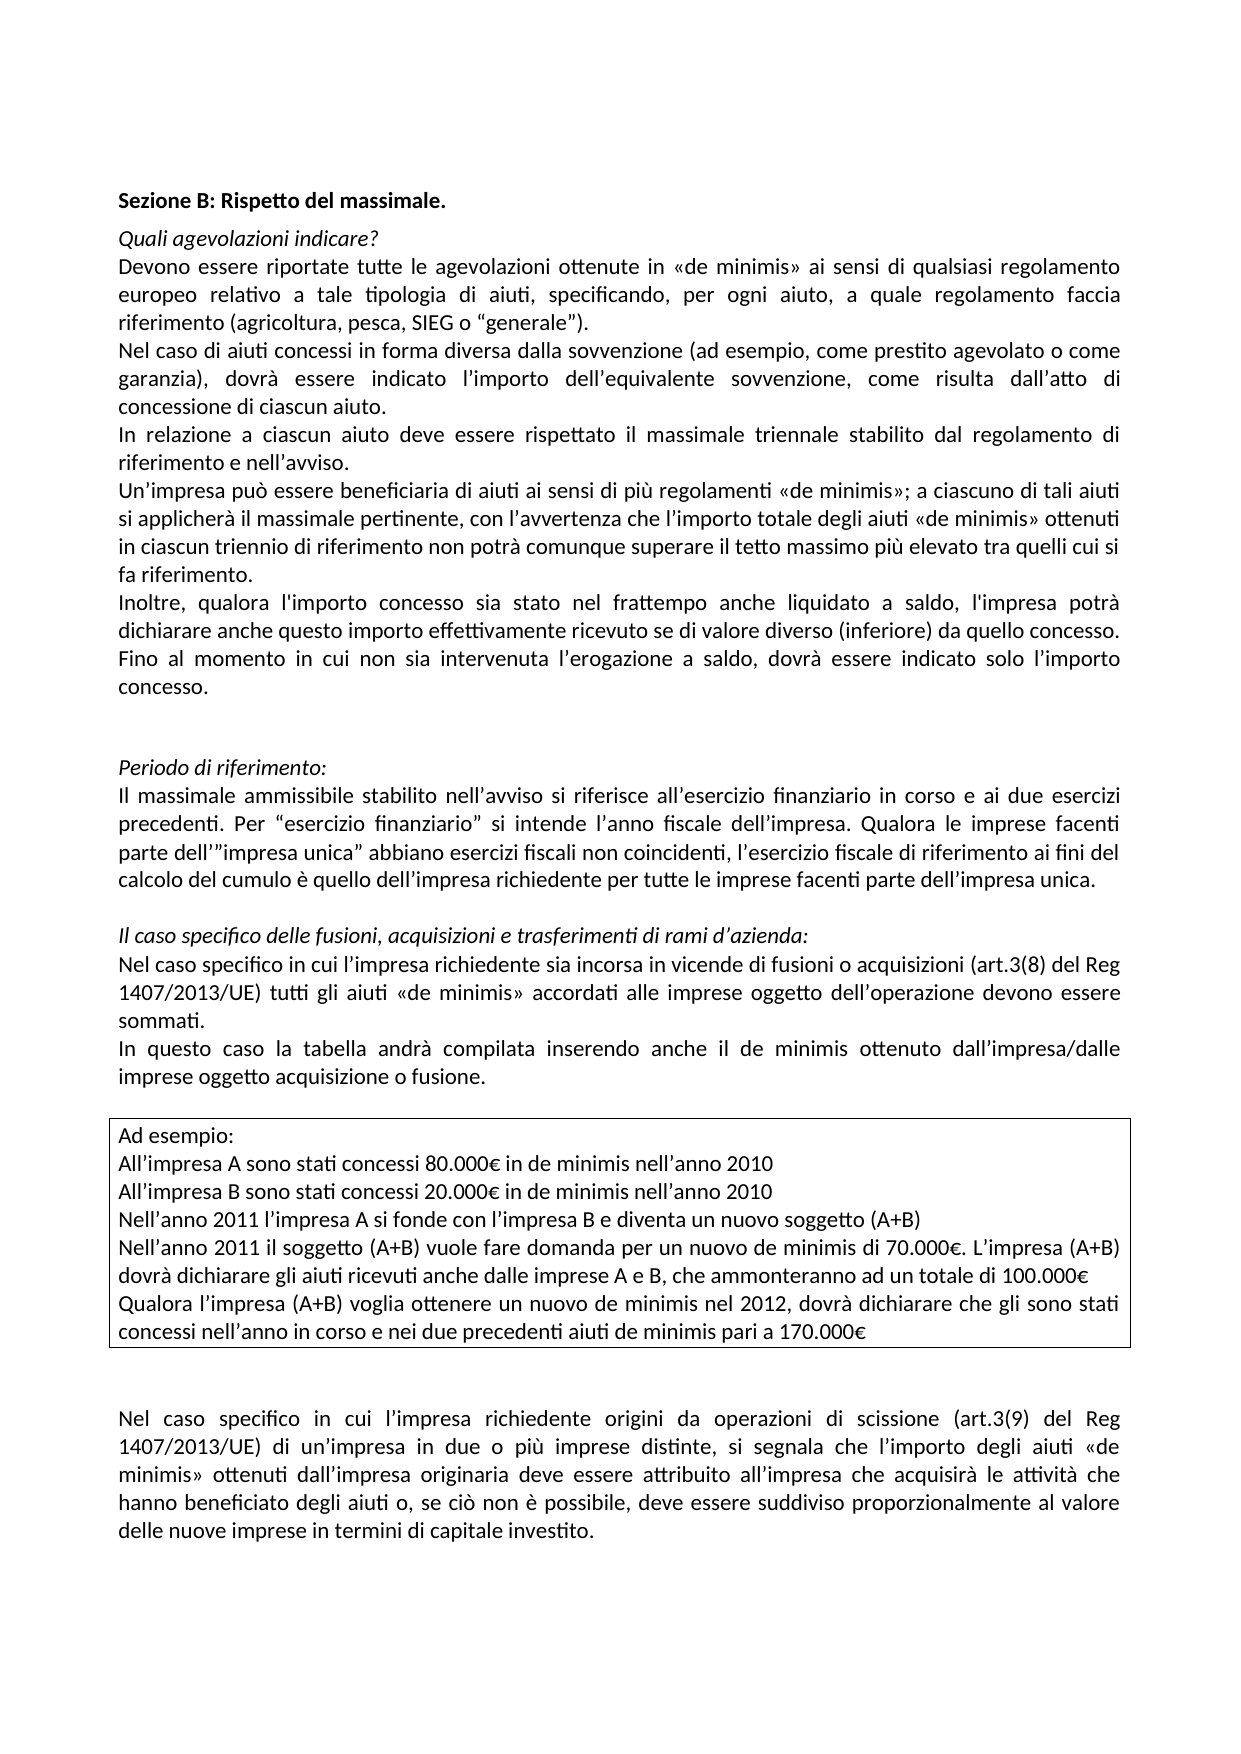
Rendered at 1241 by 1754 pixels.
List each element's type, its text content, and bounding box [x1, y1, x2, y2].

text In questo caso la tabella andrà compilata inserendo anche il de minimis ottenuto dall’impresa/dalle imprese oggetto acquisizione o fusione. [118, 1034, 1122, 1090]
text Nel caso specifico in cui l’impresa richiedente origini da operazioni di scissione (art.3(9) del Reg 1407/2013/UE) di un’impresa in due o più imprese distinte, si segnala che l’importo degli aiuti «de minimis» ottenuti dall’impresa originaria deve essere attribuito all’impresa che acquisirà le attività che hanno beneficiato degli aiuti o, se ciò non è possibile, deve essere suddiviso proporzionalmente al valore delle nuove imprese in termini di capitale investito. [118, 1404, 1122, 1544]
text Devono essere riportate tutte le agevolazioni ottenute in «de minimis» ai sensi di qualsiasi regolamento europeo relativo a tale tipologia di aiuti, specificando, per ogni aiuto, a quale regolamento faccia riferimento (agricoltura, pesca, SIEG o “generale”). [118, 252, 1122, 336]
text Il caso specifico delle fusioni, acquisizioni e trasferimenti di rami d’azienda: [118, 922, 1122, 950]
text Inoltre, qualora l'importo concesso sia stato nel frattempo anche liquidato a saldo, l'impresa potrà dichiarare anche questo importo effettivamente ricevuto se di valore diverso (inferiore) da quello concesso. Fino al momento in cui non sia intervenuta l’erogazione a saldo, dovrà essere indicato solo l’importo concesso. [118, 588, 1122, 701]
text Nel caso di aiuti concessi in forma diversa dalla sovvenzione (ad esempio, come prestito agevolato o come garanzia), dovrà essere indicato l’importo dell’equivalente sovvenzione, come risulta dall’atto di concessione di ciascun aiuto. [118, 336, 1122, 420]
text In relazione a ciascun aiuto deve essere rispettato il massimale triennale stabilito dal regolamento di riferimento e nell’avviso. [118, 420, 1122, 476]
text Nell’anno 2011 l’impresa A si fonde con l’impresa B e diventa un nuovo soggetto (A+B) [118, 1205, 1122, 1233]
text Ad esempio: [110, 1119, 1130, 1149]
text Qualora l’impresa (A+B) voglia ottenere un nuovo de minimis nel 2012, dovrà dichiarare che gli sono stati concessi nell’anno in corso e nei due precedenti aiuti de minimis pari a 170.000€ [110, 1286, 1130, 1347]
text Nell’anno 2011 il soggetto (A+B) vuole fare domanda per un nuovo de minimis di 70.000€. L’impresa (A+B) dovrà dichiarare gli aiuti ricevuti anche dalle imprese A e B, che ammonteranno ad un totale di 100.000€ [118, 1233, 1122, 1286]
text Sezione B: Rispetto del massimale. [118, 186, 1122, 214]
text Un’impresa può essere beneficiaria di aiuti ai sensi di più regolamenti «de minimis»; a ciascuno di tali aiuti si applicherà il massimale pertinente, con l’avvertenza che l’importo totale degli aiuti «de minimis» ottenuti in ciascun triennio di riferimento non potrà comunque superare il tetto massimo più elevato tra quelli cui si fa riferimento. [118, 476, 1122, 588]
text Nel caso specifico in cui l’impresa richiedente sia incorsa in vicende di fusioni o acquisizioni (art.3(8) del Reg 1407/2013/UE) tutti gli aiuti «de minimis» accordati alle imprese oggetto dell’operazione devono essere sommati. [118, 950, 1122, 1034]
text Il massimale ammissibile stabilito nell’avviso si riferisce all’esercizio finanziario in corso e ai due esercizi precedenti. Per “esercizio finanziario” si intende l’anno fiscale dell’impresa. Qualora le imprese facenti parte dell’”impresa unica” abbiano esercizi fiscali non coincidenti, l’esercizio fiscale di riferimento ai fini del calcolo del cumulo è quello dell’impresa richiedente per tutte le imprese facenti parte dell’impresa unica. [118, 782, 1122, 894]
text All’impresa B sono stati concessi 20.000€ in de minimis nell’anno 2010 [118, 1177, 1122, 1205]
text Quali agevolazioni indicare? [118, 224, 1122, 252]
text Periodo di riferimento: [118, 753, 1122, 782]
text All’impresa A sono stati concessi 80.000€ in de minimis nell’anno 2010 [118, 1149, 1122, 1177]
